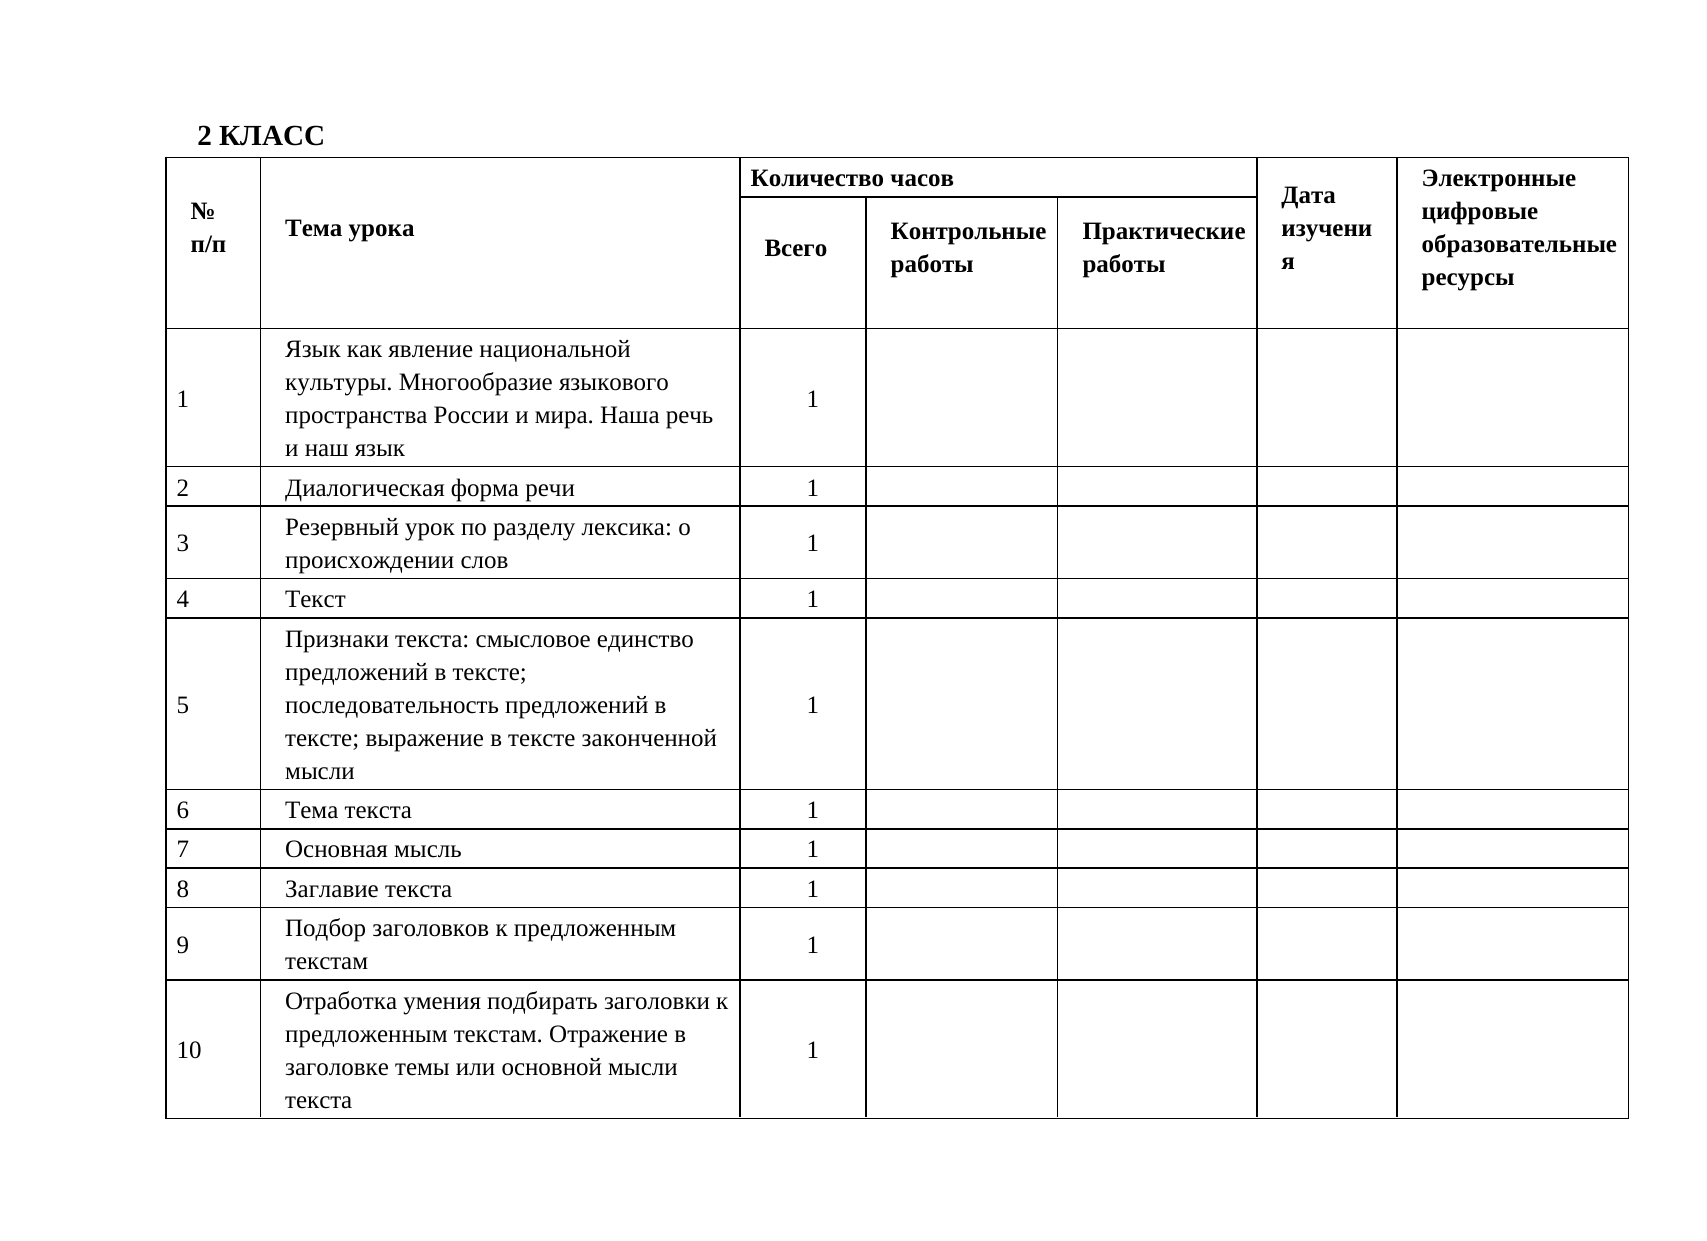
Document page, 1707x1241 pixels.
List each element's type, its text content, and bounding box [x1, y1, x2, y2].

table_cell Подбор заголовков к предложенным текстам [261, 908, 739, 979]
table_header Электронные цифровые образовательные ресурсы [1398, 158, 1628, 327]
table_cell 1 [741, 908, 865, 979]
table_cell 5 [167, 619, 260, 788]
table_cell [1398, 869, 1628, 907]
table_cell 1 [741, 790, 865, 828]
table_cell 8 [167, 869, 260, 907]
table_cell Текст [261, 579, 739, 617]
table_cell [867, 908, 1057, 979]
table_cell [1258, 908, 1396, 979]
table_cell 1 [167, 329, 260, 466]
table_cell [1258, 467, 1396, 505]
table_cell [1258, 981, 1396, 1117]
table_cell 1 [741, 869, 865, 907]
table_cell [867, 619, 1057, 788]
table_cell [1058, 619, 1256, 788]
table_cell 3 [167, 507, 260, 578]
table_cell [1258, 329, 1396, 466]
table_cell Контрольные работы [867, 198, 1057, 327]
table_cell [867, 467, 1057, 505]
table_cell 1 [741, 329, 865, 466]
table_cell Тема текста [261, 790, 739, 828]
table_cell [1258, 619, 1396, 788]
table_cell 6 [167, 790, 260, 828]
table_cell [1398, 579, 1628, 617]
table_cell [1398, 790, 1628, 828]
table_cell [1058, 579, 1256, 617]
table_cell 1 [741, 507, 865, 578]
table_cell [1398, 619, 1628, 788]
table_cell [1058, 790, 1256, 828]
table_cell [867, 790, 1057, 828]
table_cell 10 [167, 981, 260, 1117]
table_cell [867, 329, 1057, 466]
table_cell [867, 981, 1057, 1117]
table_cell Практические работы [1058, 198, 1256, 327]
table_cell 1 [741, 619, 865, 788]
table_cell Резервный урок по разделу лексика: о происхождении слов [261, 507, 739, 578]
table_cell [1058, 869, 1256, 907]
table_cell [1258, 790, 1396, 828]
table_cell [867, 830, 1057, 867]
table_cell [1398, 507, 1628, 578]
table_header Дата изучения [1258, 158, 1396, 327]
text 2 КЛАСС [190, 118, 1618, 152]
table_cell Язык как явление национальной культуры. Многообразие языкового пространства России и мира. Наша речь и наш язык [261, 329, 739, 466]
table_cell [1398, 981, 1628, 1117]
table_header Тема урока [261, 158, 739, 327]
table_cell Всего [741, 198, 865, 327]
table_cell Основная мысль [261, 830, 739, 867]
table_cell 1 [741, 830, 865, 867]
table_cell [1258, 830, 1396, 867]
table_cell 1 [741, 467, 865, 505]
table_cell 4 [167, 579, 260, 617]
table_cell 1 [741, 981, 865, 1117]
table_cell [1258, 507, 1396, 578]
table_cell [1258, 869, 1396, 907]
table_cell [1058, 467, 1256, 505]
table_cell [1398, 467, 1628, 505]
table_cell Диалогическая форма речи [261, 467, 739, 505]
table_cell [1058, 908, 1256, 979]
table_cell [1058, 329, 1256, 466]
table_cell 2 [167, 467, 260, 505]
table_cell Отработка умения подбирать заголовки к предложенным текстам. Отражение в заголовке темы или основной мысли текста [261, 981, 739, 1117]
table_cell [1058, 507, 1256, 578]
table_cell [1398, 830, 1628, 867]
table_cell [1258, 579, 1396, 617]
table_cell Заглавие текста [261, 869, 739, 907]
table_cell [867, 579, 1057, 617]
table_cell 7 [167, 830, 260, 867]
table_cell [1398, 908, 1628, 979]
table_cell [1058, 830, 1256, 867]
table_cell [1058, 981, 1256, 1117]
table_header № п/п [167, 158, 260, 327]
table_cell 1 [741, 579, 865, 617]
table_header Количество часов [741, 158, 1256, 196]
table_cell 9 [167, 908, 260, 979]
table_cell [867, 869, 1057, 907]
table_cell [1398, 329, 1628, 466]
table_cell [867, 507, 1057, 578]
table_cell Признаки текста: смысловое единство предложений в тексте; последовательность предложений в тексте; выражение в тексте законченной мысли [261, 619, 739, 788]
